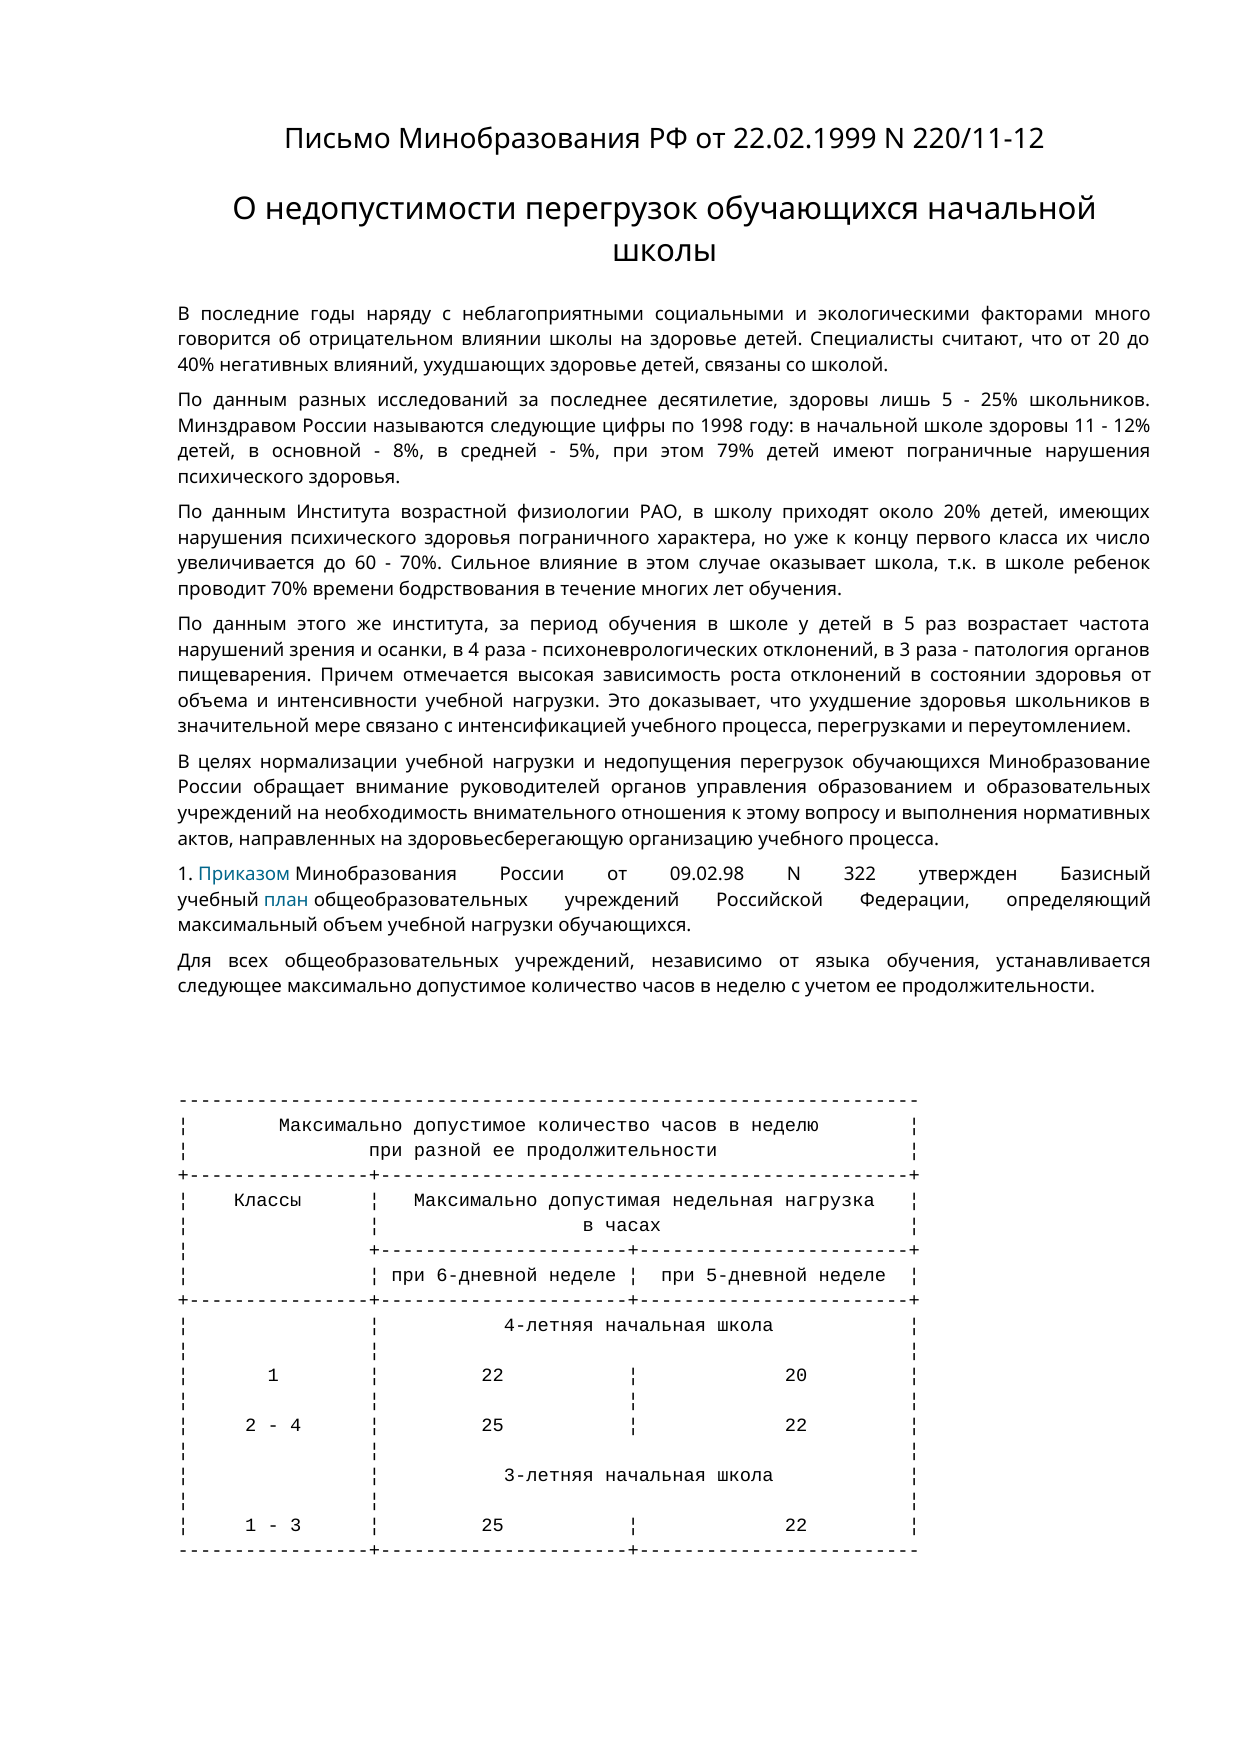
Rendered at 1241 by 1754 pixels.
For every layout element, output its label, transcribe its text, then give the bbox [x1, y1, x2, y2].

text О недопустимости перегрузок обучающихся начальной школы [177, 186, 1152, 271]
text 1. Приказом Минобразования России от 09.02.98 N 322 утвержден Базисный учебный план общеобразовательных учреждений Российской Федерации, определяющий максимальный объем учебной нагрузки обучающихся. [177, 860, 1152, 937]
text В последние годы наряду с неблагоприятными социальными и экологическими факторами много говорится об отрицательном влиянии школы на здоровье детей. Специалисты считают, что от 20 до 40% негативных влияний, ухудшающих здоровье детей, связаны со школой. [177, 300, 1152, 377]
text По данным разных исследований за последнее десятилетие, здоровы лишь 5 - 25% школьников. Минздравом России называются следующие цифры по 1998 году: в начальной школе здоровы 11 - 12% детей, в основной - 8%, в средней - 5%, при этом 79% детей имеют пограничные нарушения психического здоровья. [177, 387, 1152, 489]
text ------------------------------------------------------------------ [177, 1087, 1152, 1112]
text ¦ ¦ ¦ [177, 1337, 1152, 1362]
text ¦ 2 - 4 ¦ 25 ¦ 22 ¦ [177, 1412, 1152, 1437]
text ¦ ¦ ¦ [177, 1437, 1152, 1462]
text ¦ Классы ¦ Максимально допустимая недельная нагрузка ¦ [177, 1187, 1152, 1212]
text По данным этого же института, за период обучения в школе у детей в 5 раз возрастает частота нарушений зрения и осанки, в 4 раза - психоневрологических отклонений, в 3 раза - патология органов пищеварения. Причем отмечается высокая зависимость роста отклонений в состоянии здоровья от объема и интенсивности учебной нагрузки. Это доказывает, что ухудшение здоровья школьников в значительной мере связано с интенсификацией учебного процесса, перегрузками и переутомлением. [177, 611, 1152, 738]
text +----------------+----------------------+------------------------+ [177, 1287, 1152, 1312]
text -----------------+----------------------+------------------------- [177, 1537, 1152, 1562]
text ¦ ¦ 4-летняя начальная школа ¦ [177, 1312, 1152, 1337]
text ¦ Максимально допустимое количество часов в неделю ¦ [177, 1112, 1152, 1137]
text ¦ ¦ ¦ ¦ [177, 1387, 1152, 1412]
text ¦ ¦ в часах ¦ [177, 1212, 1152, 1237]
text ¦ ¦ 3-летняя начальная школа ¦ [177, 1462, 1152, 1487]
text ¦ +----------------------+------------------------+ [177, 1237, 1152, 1262]
text Для всех общеобразовательных учреждений, независимо от языка обучения, устанавливается следующее максимально допустимое количество часов в неделю с учетом ее продолжительности. [177, 947, 1152, 998]
text ¦ при разной ее продолжительности ¦ [177, 1137, 1152, 1162]
text В целях нормализации учебной нагрузки и недопущения перегрузок обучающихся Минобразование России обращает внимание руководителей органов управления образованием и образовательных учреждений на необходимость внимательного отношения к этому вопросу и выполнения нормативных актов, направленных на здоровьесберегающую организацию учебного процесса. [177, 748, 1152, 850]
text По данным Института возрастной физиологии РАО, в школу приходят около 20% детей, имеющих нарушения психического здоровья пограничного характера, но уже к концу первого класса их число увеличивается до 60 - 70%. Сильное влияние в этом случае оказывает школа, т.к. в школе ребенок проводит 70% времени бодрствования в течение многих лет обучения. [177, 499, 1152, 601]
text ¦ ¦ ¦ [177, 1487, 1152, 1512]
text ¦ ¦ при 6-дневной неделе ¦ при 5-дневной неделе ¦ [177, 1262, 1152, 1287]
text Письмо Минобразования РФ от 22.02.1999 N 220/11-12 [177, 118, 1152, 156]
text ¦ 1 - 3 ¦ 25 ¦ 22 ¦ [177, 1512, 1152, 1537]
text +----------------+-----------------------------------------------+ [177, 1162, 1152, 1187]
text ¦ 1 ¦ 22 ¦ 20 ¦ [177, 1362, 1152, 1387]
